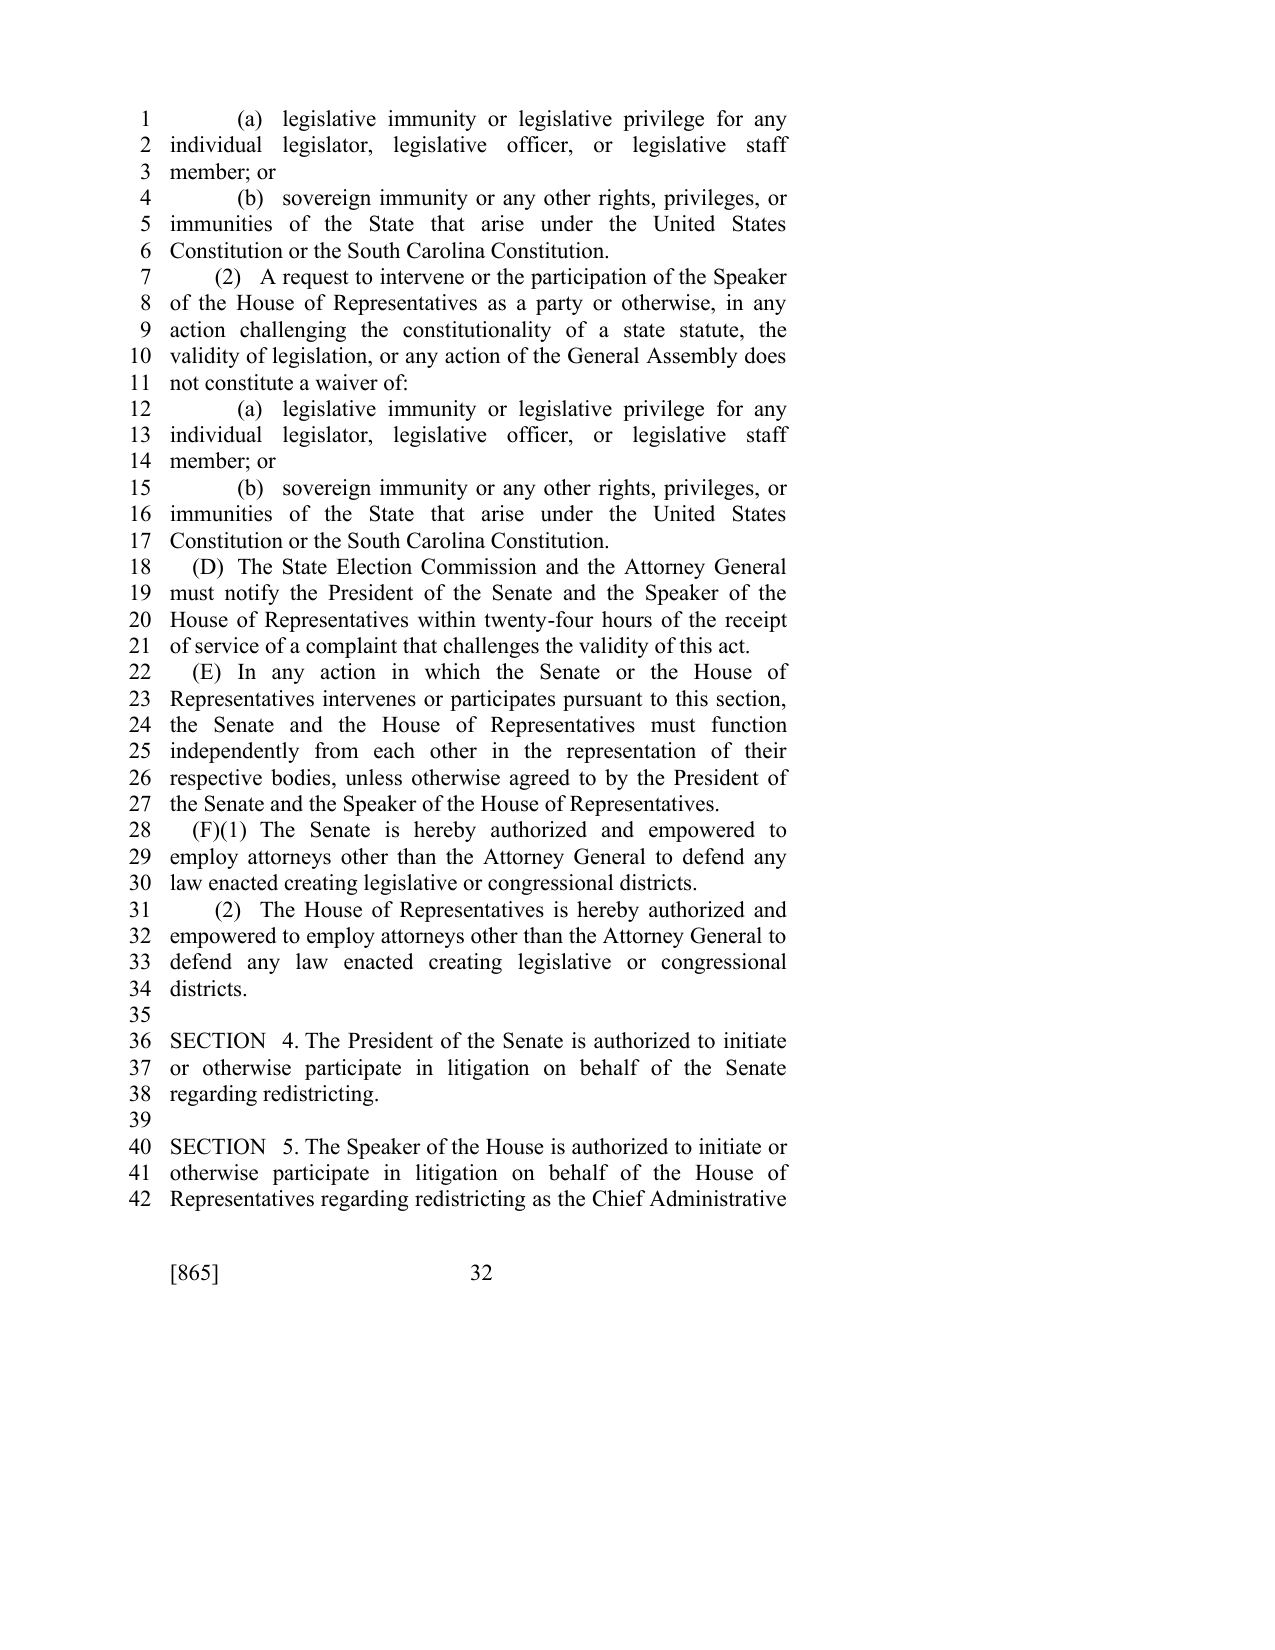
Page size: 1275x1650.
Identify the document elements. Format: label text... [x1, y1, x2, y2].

text (2) The House of Representatives is hereby authorized and empowered to employ attorneys other than the Attorney General to defend any law enacted creating legislative or congressional districts. [169, 896, 787, 1001]
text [169, 1133, 787, 1212]
text (b) sovereign immunity or any other rights, privileges, or immunities of the State that arise under the United States Constitution or the South Carolina Constitution. [169, 184, 787, 263]
text (a) legislative immunity or legislative privilege for any individual legislator, legislative officer, or legislative staff member; or [169, 395, 787, 474]
text (F)(1) The Senate is hereby authorized and empowered to employ attorneys other than the Attorney General to defend any law enacted creating legislative or congressional districts. [169, 817, 787, 896]
text (D) The State Election Commission and the Attorney General must notify the President of the Senate and the Speaker of the House of Representatives within twenty-four hours of the receipt of service of a complaint that challenges the validity of this act. [169, 553, 787, 658]
text (b) sovereign immunity or any other rights, privileges, or immunities of the State that arise under the United States Constitution or the South Carolina Constitution. [169, 474, 787, 553]
text (2) A request to intervene or the participation of the Speaker of the House of Representatives as a party or otherwise, in any action challenging the constitutionality of a state statute, the validity of legislation, or any action of the General Assembly does not constitute a waiver of: [169, 263, 787, 395]
text SECTION 4. The President of the Senate is authorized to initiate or otherwise participate in litigation on behalf of the Senate regarding redistricting. [169, 1027, 787, 1106]
text (a) legislative immunity or legislative privilege for any individual legislator, legislative officer, or legislative staff member; or [169, 105, 787, 184]
text (E) In any action in which the Senate or the House of Representatives intervenes or participates pursuant to this section, the Senate and the House of Representatives must function independently from each other in the representation of their respective bodies, unless otherwise agreed to by the President of the Senate and the Speaker of the House of Representatives. [169, 658, 787, 817]
